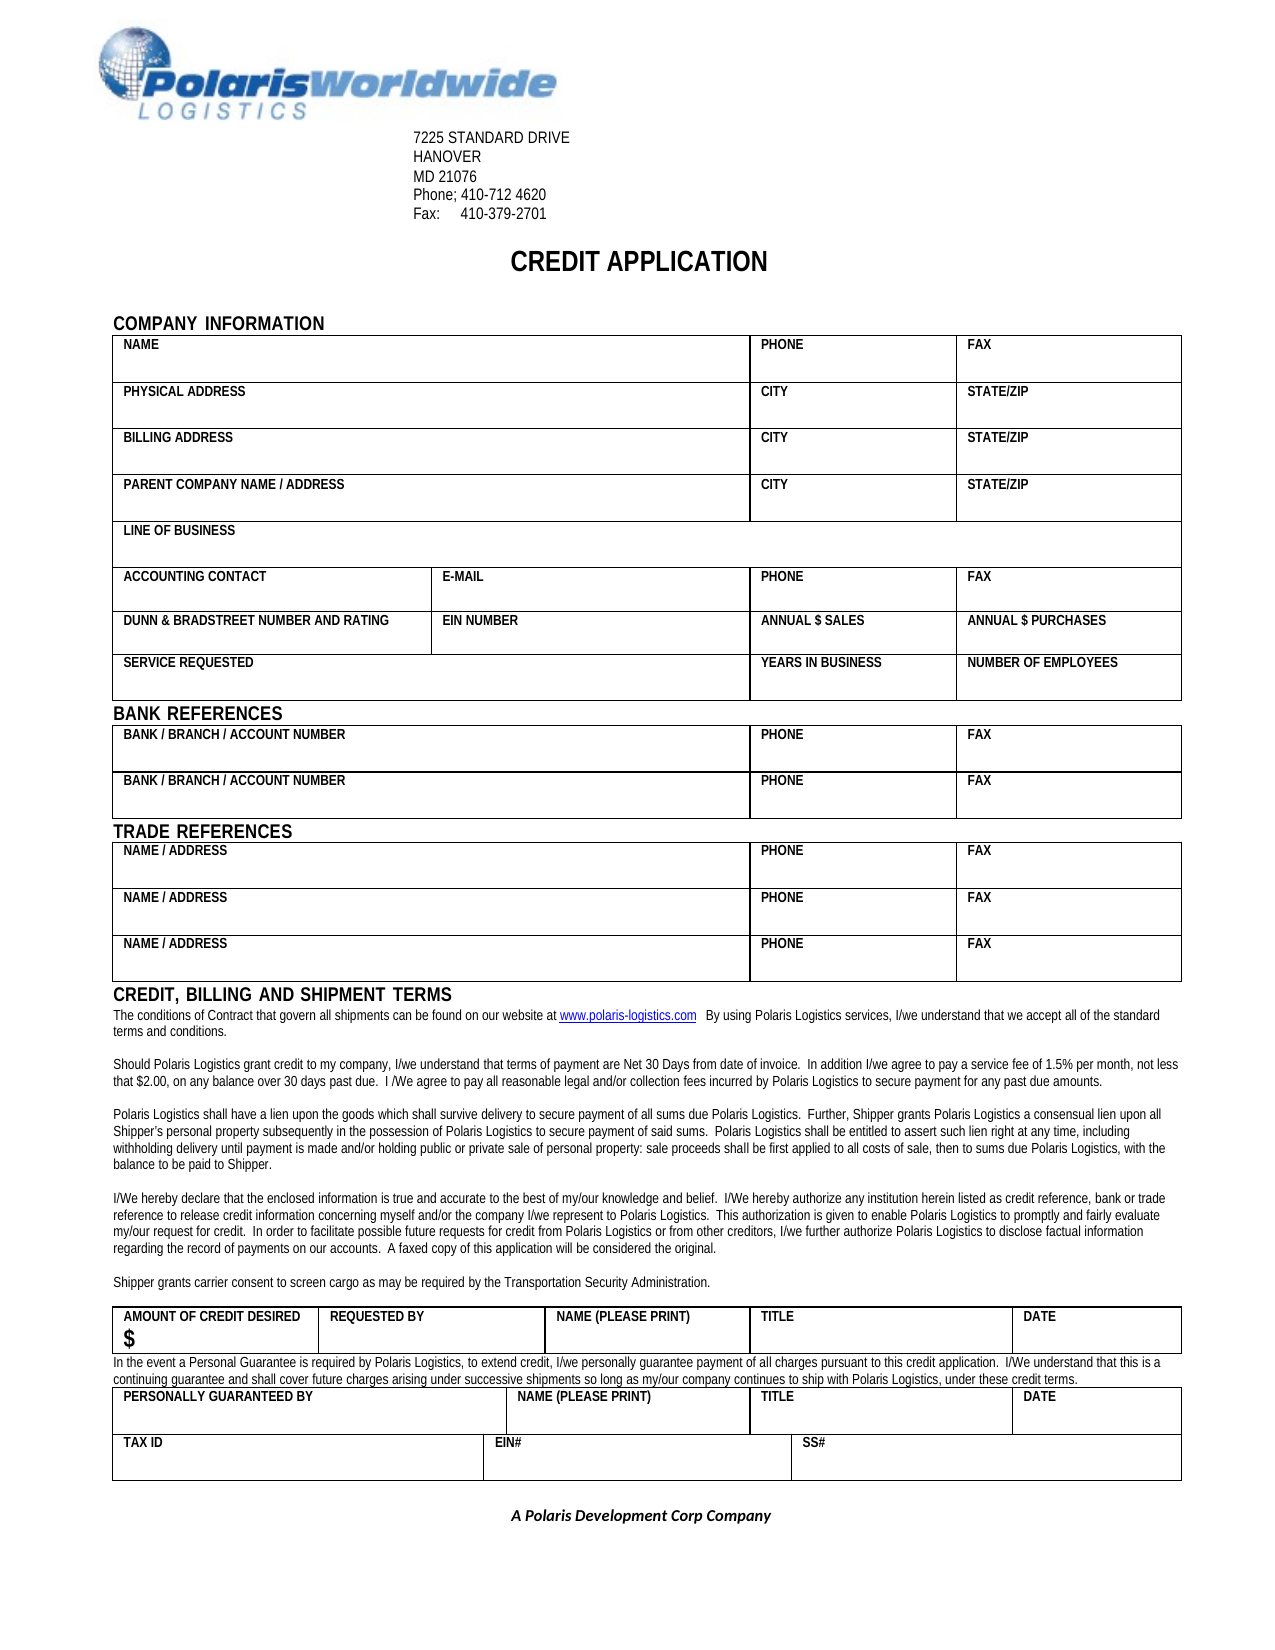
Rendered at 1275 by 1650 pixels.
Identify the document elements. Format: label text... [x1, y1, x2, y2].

table_cell ANNUAL $ PURCHASES [957, 612, 1181, 654]
table_header FAX [957, 336, 1181, 382]
table_header PHONE [751, 336, 956, 382]
table_header NAME (PLEASE PRINT) [546, 1308, 749, 1353]
table_cell CITY [751, 383, 956, 428]
table_header REQUESTED BY [319, 1308, 544, 1353]
table_header DATE [1013, 1308, 1181, 1353]
table_cell FAX [957, 936, 1181, 981]
table_cell PARENT COMPANY NAME / ADDRESS [113, 475, 749, 521]
table_cell PHONE [751, 568, 956, 611]
table_header NAME (PLEASE PRINT) [507, 1388, 749, 1433]
table_cell NAME / ADDRESS [113, 936, 749, 981]
table_header DATE [1013, 1388, 1181, 1433]
table_cell BANK / BRANCH / ACCOUNT NUMBER [113, 773, 749, 818]
table_cell STATE/ZIP [957, 429, 1181, 474]
table_cell FAX [957, 889, 1181, 934]
table_cell FAX [957, 568, 1181, 611]
text A Polaris Development Corp Company [504, 1505, 778, 1526]
text Phone; 410-712 4620 [413, 186, 1196, 204]
text continuing guarantee and shall cover future charges arising under successive shipments so long as my/our company continues to ship with Polaris Logistics, under these credit terms. [113, 1371, 1196, 1387]
table_cell PHONE [751, 773, 956, 818]
text Fax: 410-379-2701 [413, 204, 1196, 223]
table_cell NAME / ADDRESS [113, 889, 749, 934]
table_cell NUMBER OF EMPLOYEES [957, 655, 1181, 700]
table_header NAME [113, 336, 749, 382]
table_header AMOUNT OF CREDIT DESIRED $ [113, 1308, 318, 1353]
table_header TITLE [751, 1388, 1012, 1433]
table_cell TAX ID [113, 1435, 483, 1480]
text Shipper grants carrier consent to screen cargo as may be required by the Transportation Security Administration. [113, 1273, 1196, 1290]
table_header PHONE [751, 726, 956, 771]
table_cell BILLING ADDRESS [113, 429, 749, 474]
table_header FAX [957, 726, 1181, 771]
table_cell PHONE [751, 936, 956, 981]
text BANK REFERENCES [113, 702, 1196, 724]
table_header NAME / ADDRESS [113, 843, 749, 888]
table_cell CITY [751, 429, 956, 474]
picture [93, 19, 563, 128]
table_cell E-MAIL [432, 568, 749, 611]
text The conditions of Contract that govern all shipments can be found on our website at www.polaris-logistics.com By using Polaris Logistics services, I/we understand that we accept all of the standard terms and conditions. [113, 1006, 1164, 1040]
table_header BANK / BRANCH / ACCOUNT NUMBER [113, 726, 749, 771]
table_cell EIN# [484, 1435, 791, 1480]
text CREDIT, BILLING AND SHIPMENT TERMS [113, 983, 1196, 1006]
text Should Polaris Logistics grant credit to my company, I/we understand that terms of payment are Net 30 Days from date of invoice. In addition I/we agree to pay a service fee of 1.5% per month, not less that $2.00, on any balance over 30 days past due. I /We agree to pay all reasonable legal and/or collection fees incurred by Polaris Logistics to secure payment for any past due amounts. [113, 1056, 1181, 1090]
table_cell CITY [751, 475, 956, 521]
table_cell SERVICE REQUESTED [113, 655, 749, 700]
text HANOVER [413, 147, 1196, 166]
table_cell YEARS IN BUSINESS [751, 655, 956, 700]
table_header FAX [957, 843, 1181, 888]
text I/We hereby declare that the enclosed information is true and accurate to the best of my/our knowledge and belief. I/We hereby authorize any institution herein listed as credit reference, bank or trade reference to release credit information concerning myself and/or the company I/we represent to Polaris Logistics. This authorization is given to enable Polaris Logistics to promptly and fairly evaluate my/our request for credit. In order to facilitate possible future requests for credit from Polaris Logistics or from other creditors, I/we further authorize Polaris Logistics to disclose factual information regarding the record of payments on our accounts. A faxed copy of this application will be considered the original. [113, 1190, 1169, 1257]
text CREDIT APPLICATION [505, 244, 773, 277]
table_header TITLE [751, 1308, 1012, 1353]
text MD 21076 [413, 166, 1196, 186]
table_header PHONE [751, 843, 956, 888]
table_cell PHYSICAL ADDRESS [113, 383, 749, 428]
table_header PERSONALLY GUARANTEED BY [113, 1388, 506, 1433]
text 7225 STANDARD DRIVE [413, 128, 575, 147]
table_cell DUNN & BRADSTREET NUMBER AND RATING [113, 612, 431, 654]
text Polaris Logistics shall have a lien upon the goods which shall survive delivery to secure payment of all sums due Polaris Logistics. Further, Shipper grants Polaris Logistics a consensual lien upon all Shipper’s personal property subsequently in the possession of Polaris Logistics to secure payment of said sums. Polaris Logistics shall be entitled to assert such lien right at any time, including withholding delivery until payment is made and/or holding public or private sale of personal property: sale proceeds shall be first applied to all costs of sale, then to sums due Polaris Logistics, with the balance to be paid to Shipper. [113, 1106, 1168, 1173]
table_cell ANNUAL $ SALES [751, 612, 956, 654]
text COMPANY INFORMATION [113, 312, 1196, 334]
table_cell STATE/ZIP [957, 475, 1181, 521]
table_cell ACCOUNTING CONTACT [113, 568, 431, 611]
table_cell FAX [957, 773, 1181, 818]
text TRADE REFERENCES [113, 819, 1196, 842]
table_cell LINE OF BUSINESS [113, 522, 1181, 567]
text In the event a Personal Guarantee is required by Polaris Logistics, to extend credit, I/we personally guarantee payment of all charges pursuant to this credit application. I/We understand that this is a [113, 1354, 1196, 1370]
table_cell PHONE [751, 889, 956, 934]
table_cell STATE/ZIP [957, 383, 1181, 428]
table_cell EIN NUMBER [432, 612, 749, 654]
table_cell SS# [792, 1435, 1181, 1480]
